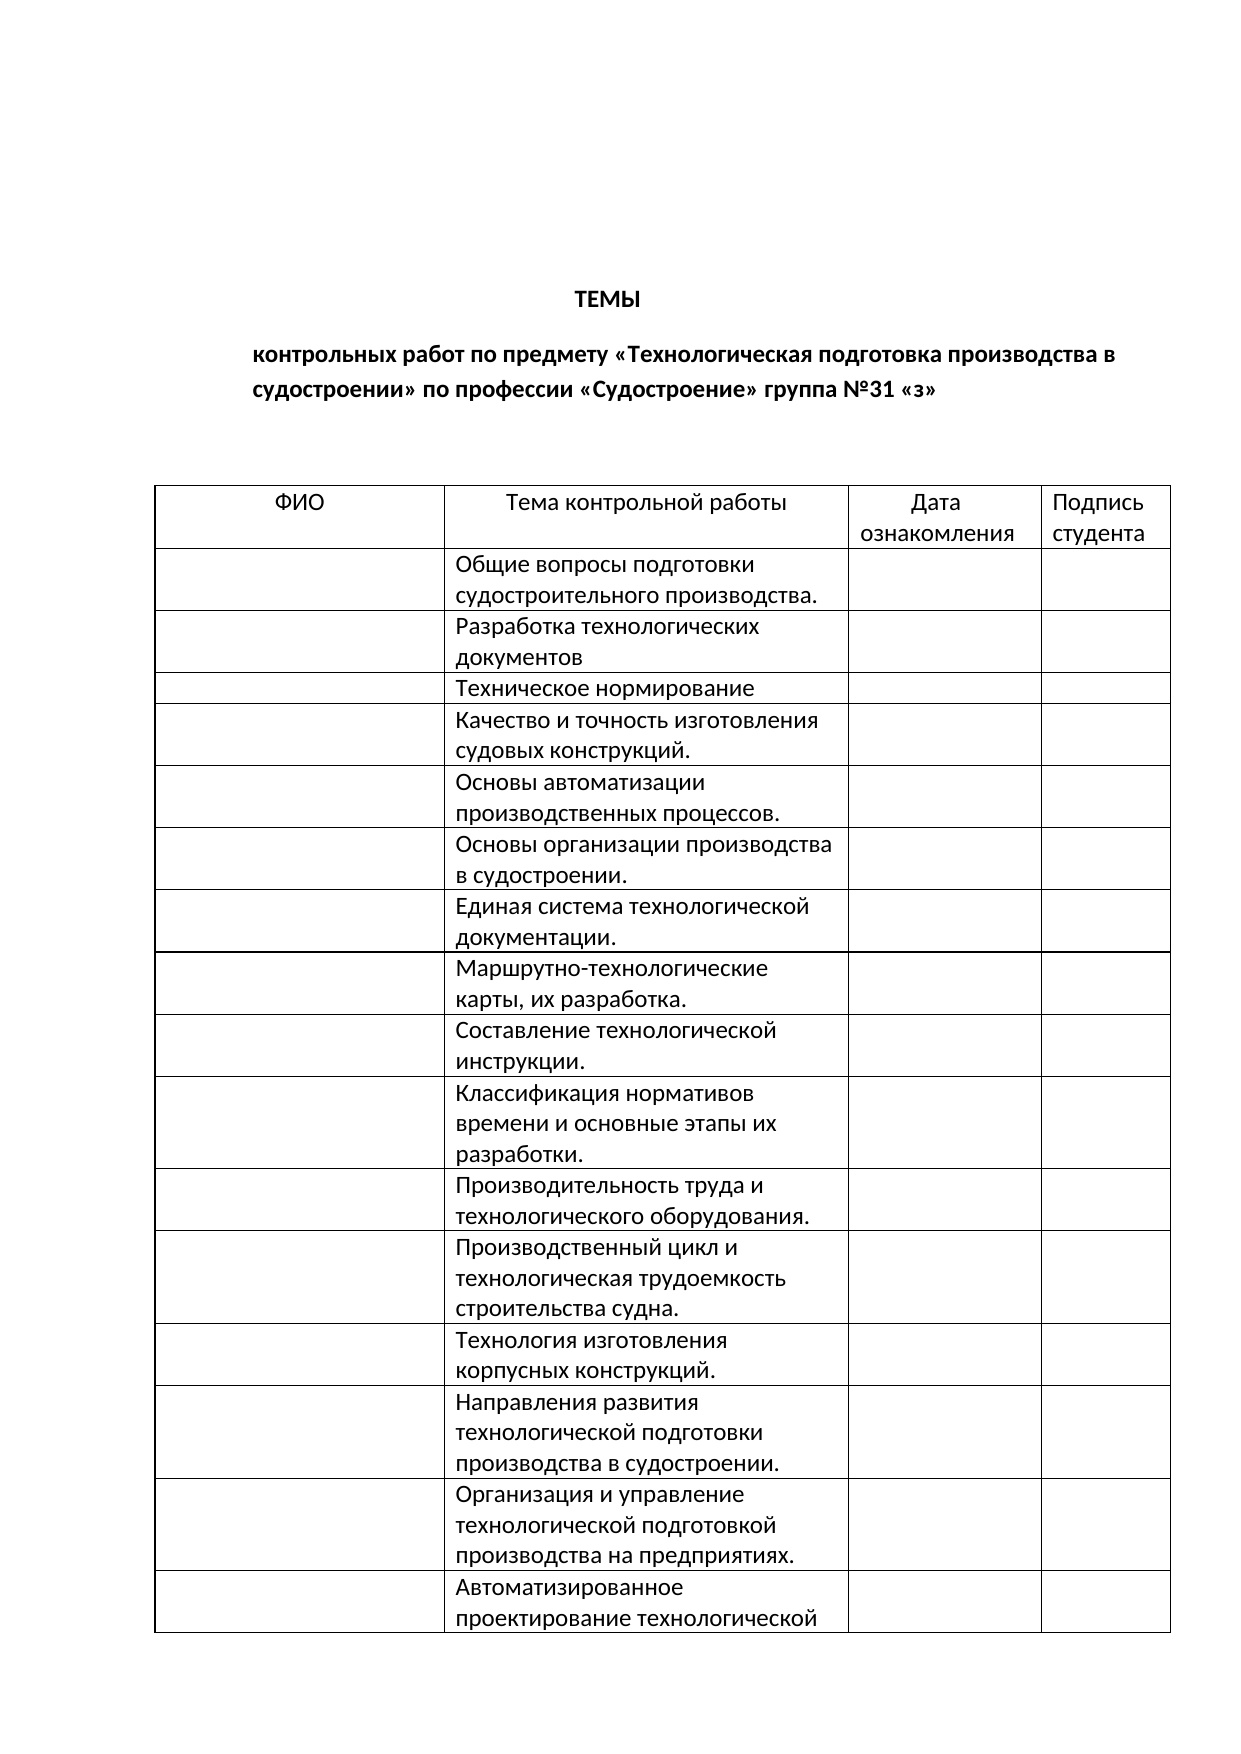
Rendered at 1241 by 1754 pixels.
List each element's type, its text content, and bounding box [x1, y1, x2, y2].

table_cell [1042, 953, 1170, 1013]
table_cell [849, 1015, 1041, 1076]
table_cell [156, 549, 444, 609]
table_cell [849, 549, 1041, 609]
table_cell [1042, 611, 1170, 672]
table_cell Организация и управление технологической подготовкой производства на предприятиях. [445, 1479, 848, 1570]
table_cell [849, 1169, 1041, 1230]
table_cell Производственный цикл и технологическая трудоемкость строительства судна. [445, 1231, 848, 1323]
table_cell Составление технологической инструкции. [445, 1015, 848, 1076]
table_cell [156, 1169, 444, 1230]
table_cell [156, 1324, 444, 1385]
table_cell [1042, 1077, 1170, 1168]
table_cell Производительность труда и технологического оборудования. [445, 1169, 848, 1230]
table_cell [1042, 828, 1170, 889]
table_cell [1042, 1324, 1170, 1385]
table_cell [156, 673, 444, 703]
table_cell [1042, 766, 1170, 827]
table_cell [849, 704, 1041, 765]
table_cell [156, 890, 444, 951]
table_cell Маршрутно-технологические карты, их разработка. [445, 953, 848, 1013]
table_cell [156, 953, 444, 1013]
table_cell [445, 1571, 848, 1632]
table_header Дата ознакомления [849, 486, 1041, 547]
table_cell Единая система технологической документации. [445, 890, 848, 951]
table_cell [156, 1479, 444, 1570]
table_cell Разработка технологических документов [445, 611, 848, 672]
table_header ФИО [156, 486, 444, 547]
list ТЕМЫ [252, 283, 1152, 313]
table_cell Основы организации производства в судостроении. [445, 828, 848, 889]
table_cell [156, 1386, 444, 1478]
table_cell [156, 704, 444, 765]
table_cell [1042, 1231, 1170, 1323]
table_cell [1042, 1571, 1170, 1632]
table_cell [156, 1231, 444, 1323]
table_cell [1042, 1169, 1170, 1230]
table_cell [849, 890, 1041, 951]
table_cell [849, 1386, 1041, 1478]
table_cell [849, 1077, 1041, 1168]
table_cell [1042, 673, 1170, 703]
table_cell Технология изготовления корпусных конструкций. [445, 1324, 848, 1385]
table_cell [849, 766, 1041, 827]
table_cell Основы автоматизации производственных процессов. [445, 766, 848, 827]
table_cell Направления развития технологической подготовки производства в судостроении. [445, 1386, 848, 1478]
table_cell [156, 1571, 444, 1632]
table_cell [1042, 704, 1170, 765]
table_cell [156, 828, 444, 889]
table_cell Техническое нормирование [445, 673, 848, 703]
table_cell [849, 611, 1041, 672]
table_cell Качество и точность изготовления судовых конструкций. [445, 704, 848, 765]
table_cell [849, 828, 1041, 889]
list контрольных работ по предмету «Технологическая подготовка производства в судостроении» по профессии «Судостроение» группа №31 «з» [252, 339, 1152, 404]
table_cell Общие вопросы подготовки судостроительного производства. [445, 549, 848, 609]
table_cell Классификация нормативов времени и основные этапы их разработки. [445, 1077, 848, 1168]
table_cell [849, 1479, 1041, 1570]
table_cell [156, 766, 444, 827]
table_cell [1042, 549, 1170, 609]
table_header Тема контрольной работы [445, 486, 848, 547]
table_cell [156, 1015, 444, 1076]
table_cell [156, 1077, 444, 1168]
table_cell [1042, 1479, 1170, 1570]
table_cell [1042, 890, 1170, 951]
table_header Подпись студента [1042, 486, 1170, 547]
table_cell [849, 1231, 1041, 1323]
table_cell [1042, 1386, 1170, 1478]
table_cell [1042, 1015, 1170, 1076]
table_cell [156, 611, 444, 672]
table_cell [849, 1324, 1041, 1385]
table_cell [849, 673, 1041, 703]
table_cell [849, 953, 1041, 1013]
table_cell [849, 1571, 1041, 1632]
